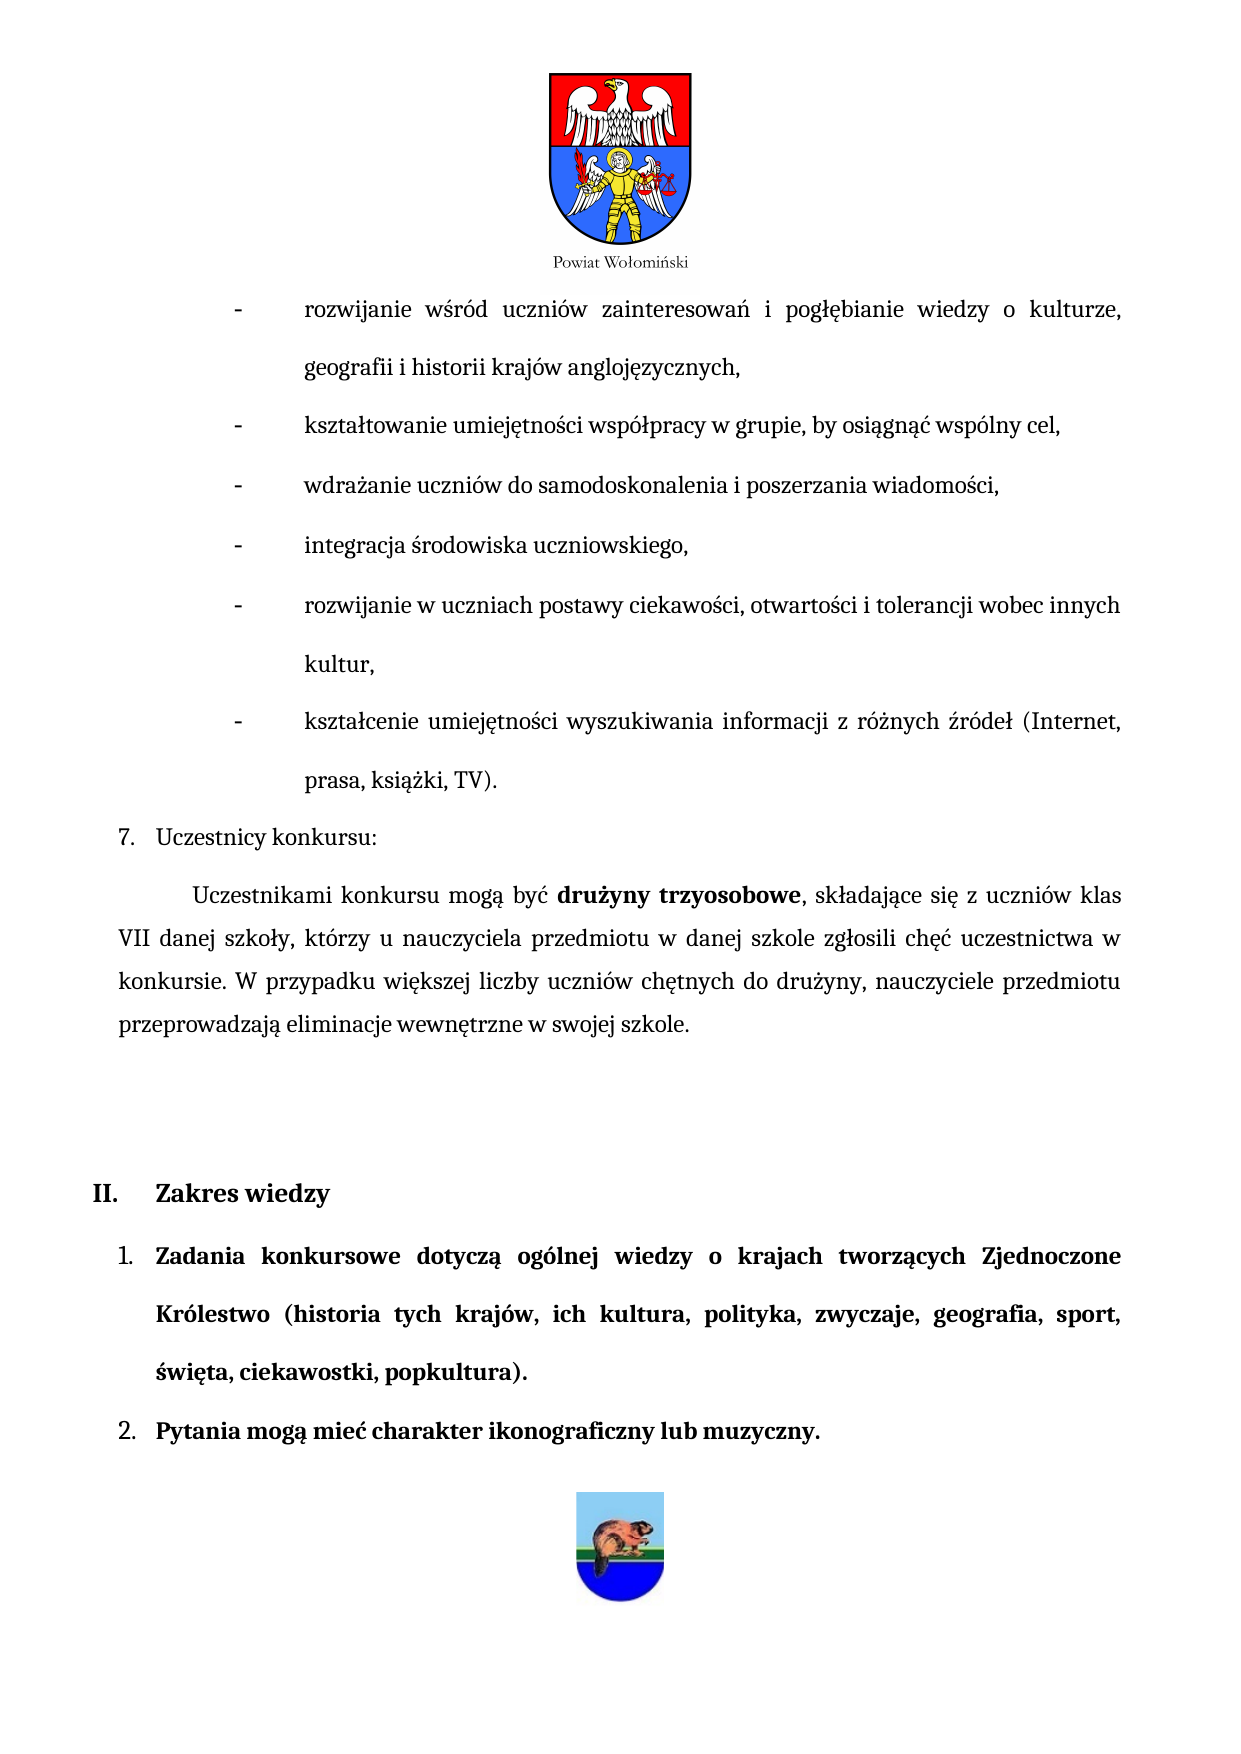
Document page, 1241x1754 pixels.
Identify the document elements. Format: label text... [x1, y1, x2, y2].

list Pytania mogą mieć charakter ikonograficzny lub muzyczny. [118, 1415, 1122, 1446]
picture [540, 73, 700, 295]
list kształtowanie umiejętności współpracy w grupie, by osiągnąć wspólny cel, [231, 411, 1122, 441]
list rozwijanie wśród uczniów zainteresowań i pogłębianie wiedzy o kulturze, geografii i historii krajów anglojęzycznych, [231, 294, 1122, 382]
list Uczestnicy konkursu: [118, 823, 1122, 852]
list kształcenie umiejętności wyszukiwania informacji z różnych źródeł (Internet, prasa, książki, TV). [231, 707, 1122, 794]
picture [576, 1492, 664, 1681]
text Uczestnikami konkursu mogą być drużyny trzyosobowe, składające się z uczniów klas VII danej szkoły, którzy u nauczyciela przedmiotu w danej szkole zgłosili chęć uczestnictwa w konkursie. W przypadku większej liczby uczniów chętnych do drużyny, nauczyciele przedmiotu przeprowadzają eliminacje wewnętrzne w swojej szkole. [118, 881, 1122, 1039]
list integracja środowiska uczniowskiego, [231, 531, 1122, 561]
list Zadania konkursowe dotyczą ogólnej wiedzy o krajach tworzących Zjednoczone Królestwo (historia tych krajów, ich kultura, polityka, zwyczaje, geografia, sport, święta, ciekawostki, popkultura). [118, 1240, 1122, 1386]
list Zakres wiedzy [118, 1178, 1122, 1209]
list rozwijanie w uczniach postawy ciekawości, otwartości i tolerancji wobec innych kultur, [231, 591, 1122, 678]
list wdrażanie uczniów do samodoskonalenia i poszerzania wiadomości, [231, 471, 1122, 501]
